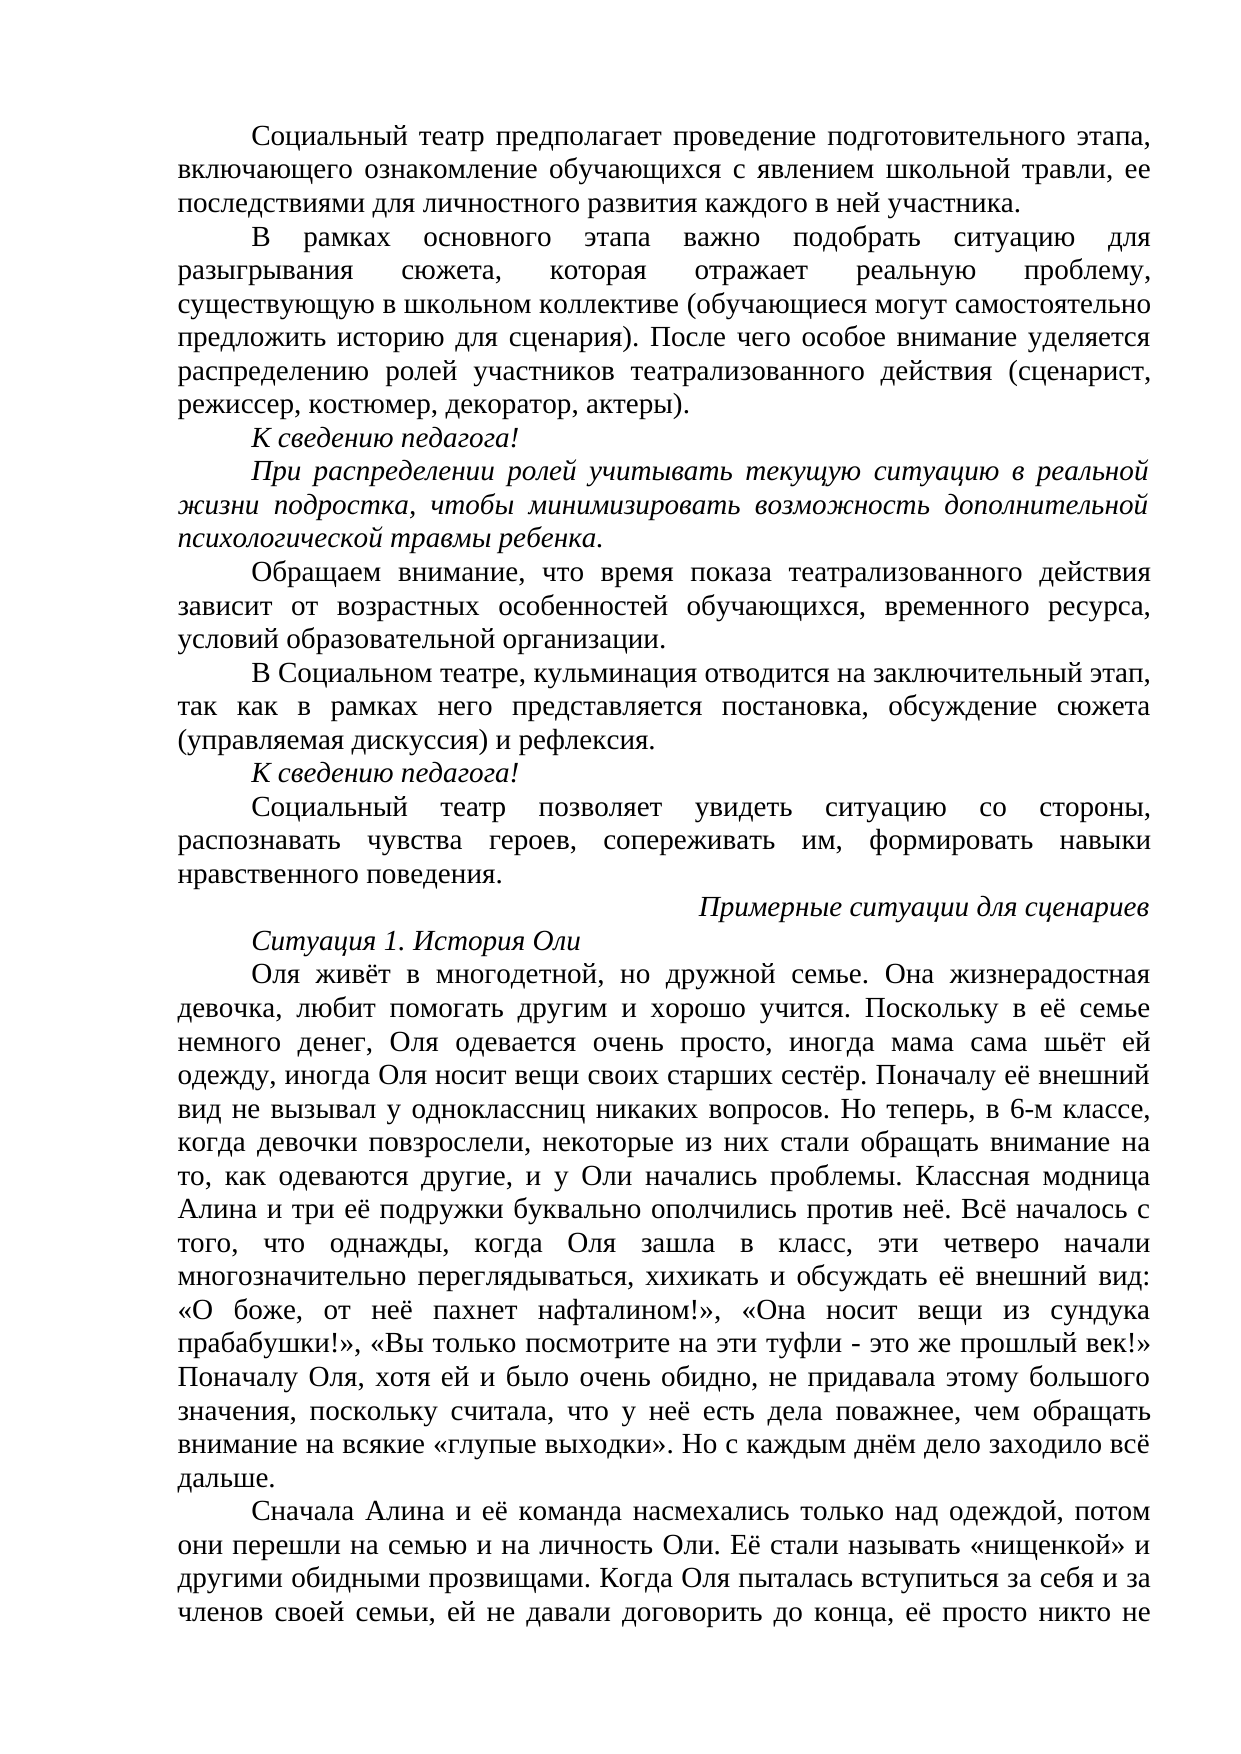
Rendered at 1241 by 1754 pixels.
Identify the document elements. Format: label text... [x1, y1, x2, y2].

text Обращаем внимание, что время показа театрализованного действия зависит от возрастных особенностей обучающихся, временного ресурса, условий образовательной организации. [177, 554, 1152, 655]
text Ситуация 1. История Оли [177, 923, 1152, 957]
text Примерные ситуации для сценариев [177, 889, 1152, 923]
text Социальный театр предполагает проведение подготовительного этапа, включающего ознакомление обучающихся с явлением школьной травли, ее последствиями для личностного развития каждого в ней участника. [177, 118, 1152, 219]
text Социальный театр позволяет увидеть ситуацию со стороны, распознавать чувства героев, сопереживать им, формировать навыки нравственного поведения. [177, 789, 1152, 889]
text В рамках основного этапа важно подобрать ситуацию для разыгрывания сюжета, которая отражает реальную проблему, существующую в школьном коллективе (обучающиеся могут самостоятельно предложить историю для сценария). После чего особое внимание уделяется распределению ролей участников театрализованного действия (сценарист, режиссер, костюмер, декоратор, актеры). [177, 219, 1152, 420]
text При распределении ролей учитывать текущую ситуацию в реальной жизни подростка, чтобы минимизировать возможность дополнительной психологической травмы ребенка. [177, 453, 1152, 554]
text Оля живёт в многодетной, но дружной семье. Она жизнерадостная девочка, любит помогать другим и хорошо учится. Поскольку в её семье немного денег, Оля одевается очень просто, иногда мама сама шьёт ей одежду, иногда Оля носит вещи своих старших сестёр. Поначалу её внешний вид не вызывал у одноклассниц никаких вопросов. Но теперь, в 6-м классе, когда девочки повзрослели, некоторые из них стали обращать внимание на то, как одеваются другие, и у Оли начались проблемы. Классная модница Алина и три её подружки буквально ополчились против неё. Всё началось с того, что однажды, когда Оля зашла в класс, эти четверо начали многозначительно переглядываться, хихикать и обсуждать её внешний вид: «О боже, от неё пахнет нафталином!», «Она носит вещи из сундука прабабушки!», «Вы только посмотрите на эти туфли - это же прошлый век!» Поначалу Оля, хотя ей и было очень обидно, не придавала этому большого значения, поскольку считала, что у неё есть дела поважнее, чем обращать внимание на всякие «глупые выходки». Но с каждым днём дело заходило всё дальше. [177, 957, 1152, 1493]
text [177, 1493, 1152, 1627]
text К сведению педагога! [177, 755, 1152, 789]
text К сведению педагога! [177, 420, 1152, 453]
text В Социальном театре, кульминация отводится на заключительный этап, так как в рамках него представляется постановка, обсуждение сюжета (управляемая дискуссия) и рефлексия. [177, 655, 1152, 755]
